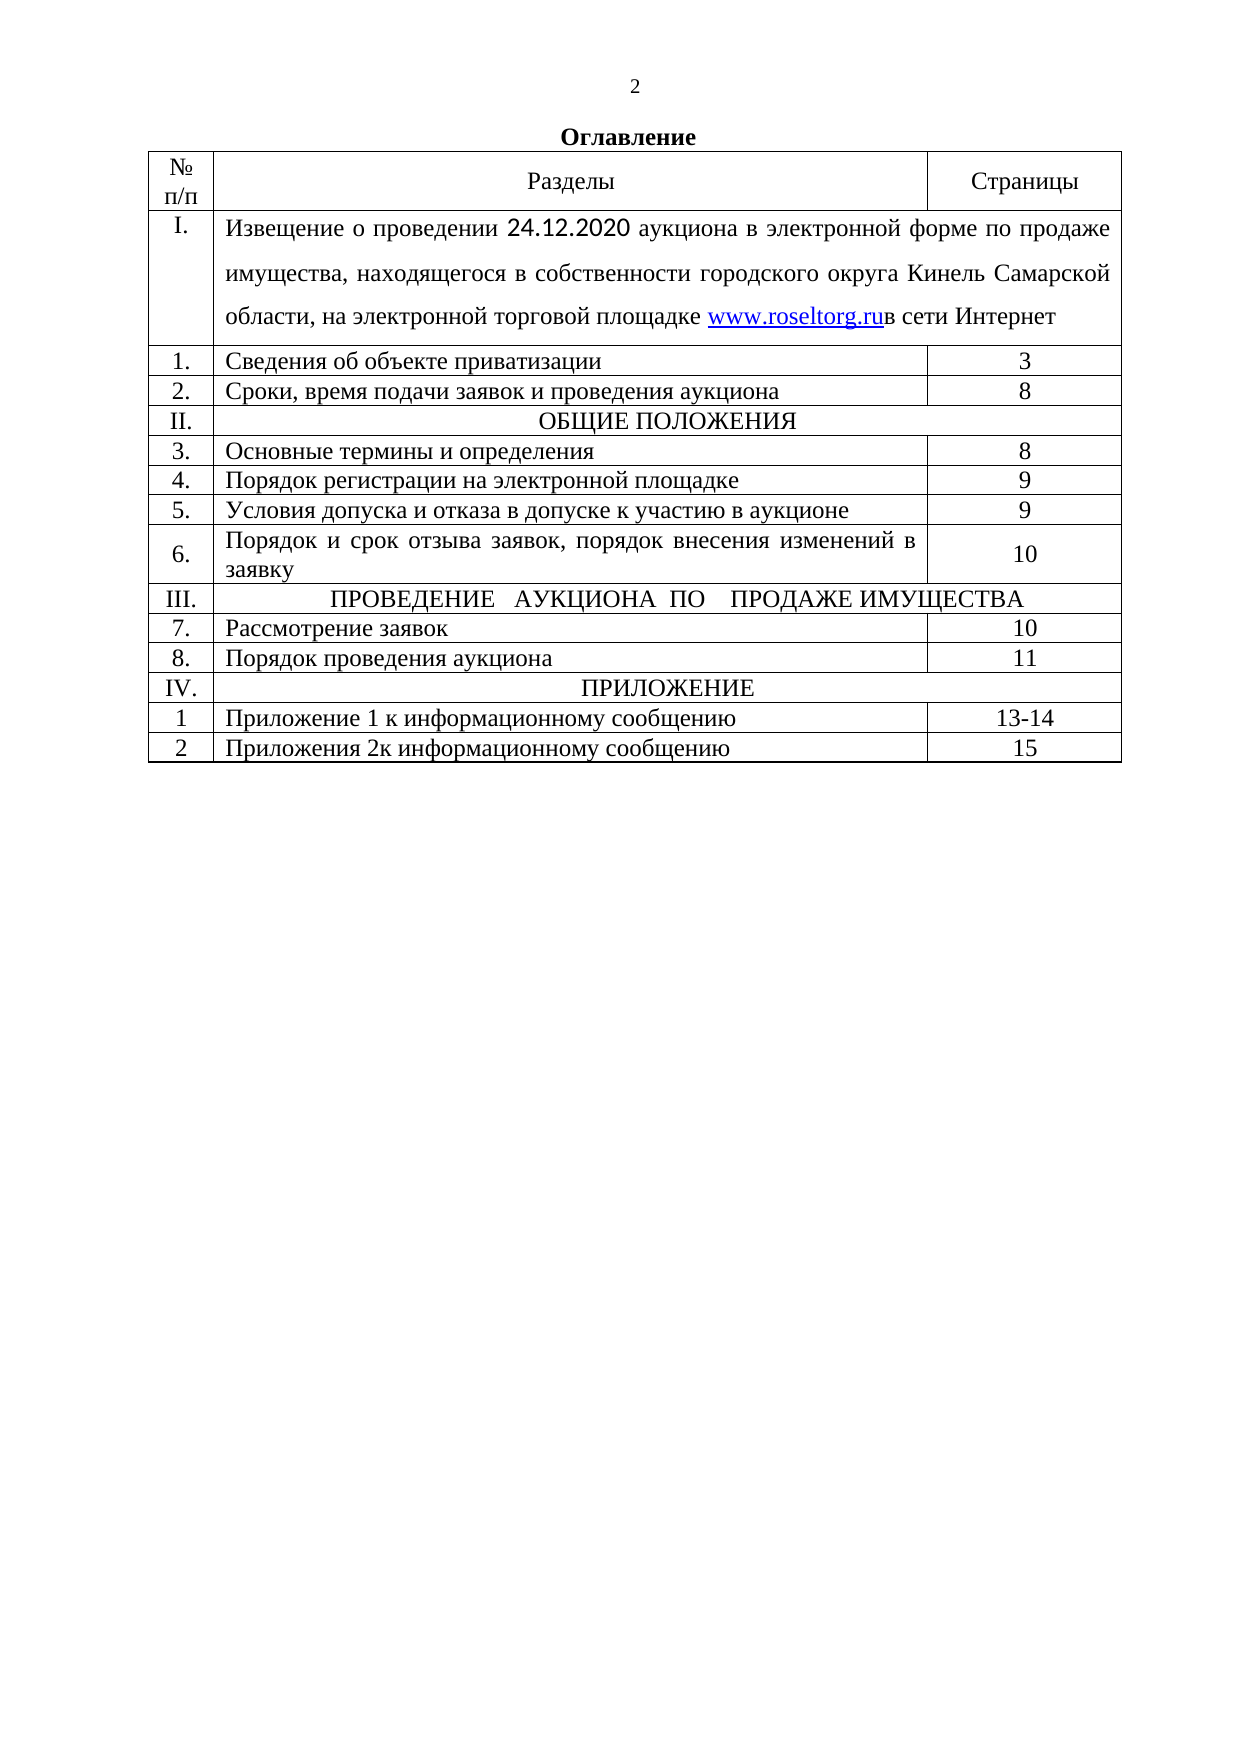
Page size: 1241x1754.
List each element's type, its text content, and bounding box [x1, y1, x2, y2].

table_cell Порядок регистрации на электронной площадке [214, 466, 927, 494]
table_cell Сведения об объекте приватизации [214, 346, 927, 375]
table_cell Основные термины и определения [214, 436, 927, 464]
table_header Разделы [214, 152, 927, 209]
table_cell 8 [928, 436, 1121, 464]
table_cell 9 [928, 466, 1121, 494]
table_cell Приложения 2к информационному сообщению [214, 733, 927, 761]
table_cell 8 [928, 376, 1121, 405]
table_cell 4. [149, 466, 213, 494]
table_cell 3. [149, 436, 213, 464]
table_cell 15 [928, 733, 1121, 761]
table_cell 7. [149, 614, 213, 642]
table_cell ПРИЛОЖЕНИЕ [214, 673, 1121, 702]
table_cell 2 [149, 733, 213, 761]
table_cell Извещение о проведении аукциона в электронной форме по продаже имущества, находящегося в собственности городского округа Кинель Самарской области, на электронной торговой площадке www.roseltorg.ruв сети Интернет [214, 211, 1121, 345]
table_header № п/п [149, 152, 213, 209]
table_cell 13-14 [928, 703, 1121, 732]
table_cell Рассмотрение заявок [214, 614, 927, 642]
table_cell 1. [149, 346, 213, 375]
table_cell Порядок проведения аукциона [214, 643, 927, 672]
table_cell 9 [928, 495, 1121, 524]
table_cell III. [149, 584, 213, 612]
table_cell ОБЩИЕ ПОЛОЖЕНИЯ [214, 406, 1121, 435]
table_cell IV. [149, 673, 213, 702]
table_cell Приложение 1 к информационному сообщению [214, 703, 927, 732]
table_cell Порядок и срок отзыва заявок, порядок внесения изменений в заявку [214, 525, 927, 583]
table_cell 1 [149, 703, 213, 732]
table_cell 6. [149, 525, 213, 583]
table_header Страницы [928, 152, 1121, 209]
table_cell Условия допуска и отказа в допуске к участию в аукционе [214, 495, 927, 524]
table_cell I. [149, 211, 213, 345]
table_cell 10 [928, 525, 1121, 583]
table_cell ПРОВЕДЕНИЕ АУКЦИОНА ПО ПРОДАЖЕ ИМУЩЕСТВА [214, 584, 1121, 612]
table_cell II. [149, 406, 213, 435]
table_cell 3 [928, 346, 1121, 375]
table_cell 2. [149, 376, 213, 405]
table_cell 8. [149, 643, 213, 672]
table_cell Сроки, время подачи заявок и проведения аукциона [214, 376, 927, 405]
text Оглавление [148, 122, 1122, 151]
table_cell 11 [928, 643, 1121, 672]
table_cell 10 [928, 614, 1121, 642]
table_cell 5. [149, 495, 213, 524]
